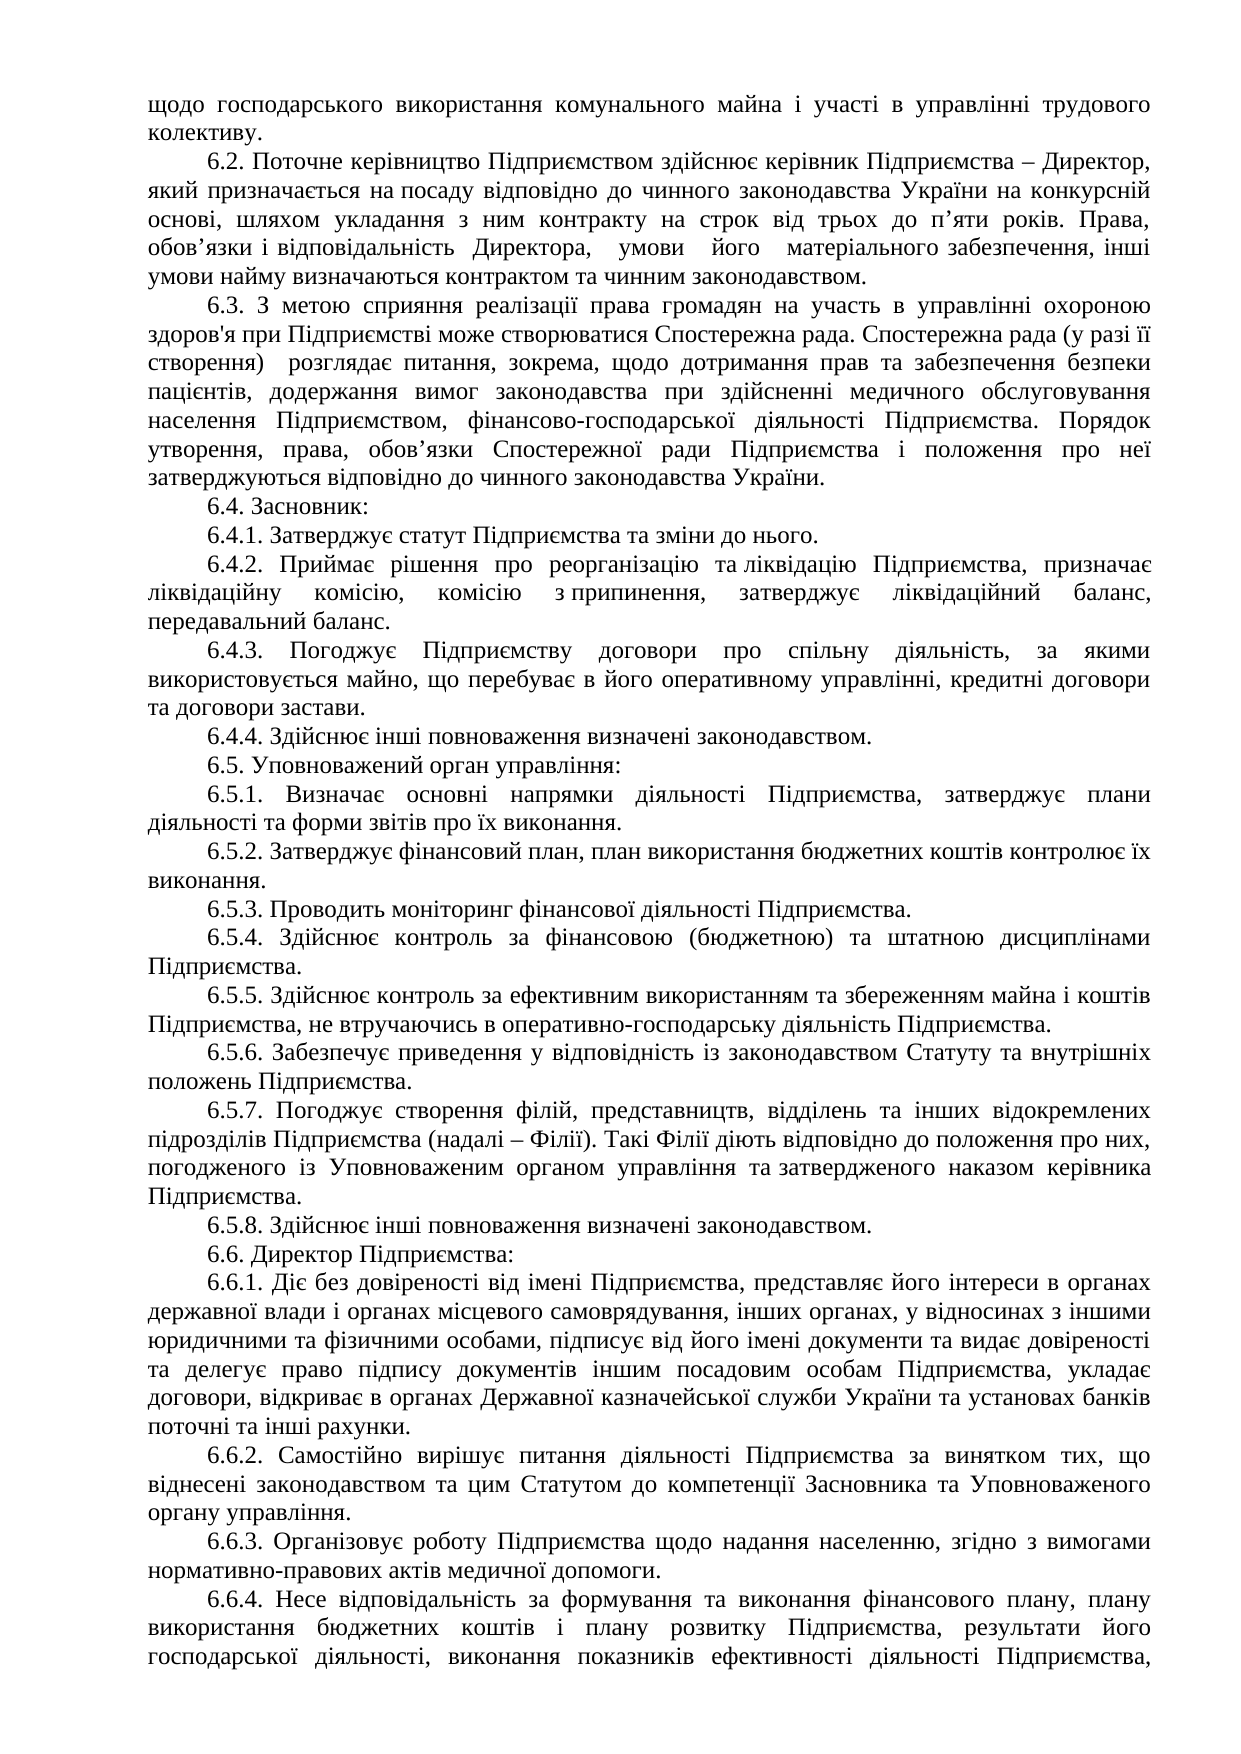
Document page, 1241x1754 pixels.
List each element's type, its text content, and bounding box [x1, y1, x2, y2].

text 6.5.8. Здійснює інші повноваження визначені законодавством. [148, 1210, 1152, 1239]
text 6.4.4. Здійснює інші повноваження визначені законодавством. [148, 721, 1152, 750]
text 6.4.1. Затверджує статут Підприємства та зміни до нього. [148, 520, 1152, 549]
text 6.5. Уповноважений орган управління: [148, 750, 1152, 779]
text 6.5.5. Здійснює контроль за ефективним використанням та збереженням майна і коштів Підприємства, не втручаючись в оперативно-господарську діяльність Підприємства. [148, 980, 1152, 1037]
text 6.6.1. Діє без довіреності від імені Підприємства, представляє його інтереси в органах державної влади і органах місцевого самоврядування, інших органах, у відносинах з іншими юридичними та фізичними особами, підписує від його імені документи та видає довіреності та делегує право підпису документів іншим посадовим особам Підприємства, укладає договори, відкриває в органах Державної казначейської служби України та установах банків поточні та інші рахунки. [148, 1267, 1152, 1440]
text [148, 89, 1152, 146]
text 6.5.1. Визначає основні напрямки діяльності Підприємства, затверджує плани діяльності та форми звітів про їх виконання. [148, 779, 1152, 836]
text 6.6.3. Організовує роботу Підприємства щодо надання населенню, згідно з вимогами нормативно-правових актів медичної допомоги. [148, 1526, 1152, 1584]
text 6.5.7. Погоджує створення філій, представництв, відділень та інших відокремлених підрозділів Підприємства (надалі – Філії). Такі Філії діють відповідно до положення про них, погодженого із Уповноваженим органом управління та затвердженого наказом керівника Підприємства. [148, 1095, 1152, 1210]
text 6.5.6. Забезпечує приведення у відповідність із законодавством Статуту та внутрішніх положень Підприємства. [148, 1037, 1152, 1095]
text 6.3. З метою сприяння реалізації права громадян на участь в управлінні охороною здоров'я при Підприємстві може створюватися Спостережна рада. Спостережна рада (у разі її створення) розглядає питання, зокрема, щодо дотримання прав та забезпечення безпеки пацієнтів, додержання вимог законодавства при здійсненні медичного обслуговування населення Підприємством, фінансово-господарської діяльності Підприємства. Порядок утворення, права, обов’язки Спостережної ради Підприємства і положення про неї затверджуються відповідно до чинного законодавства України. [148, 290, 1152, 491]
text 6.5.2. Затверджує фінансовий план, план використання бюджетних коштів контролює їх виконання. [148, 836, 1152, 894]
text 6.2. Поточне керівництво Підприємством здійснює керівник Підприємства – Директор, який призначається на посаду відповідно до чинного законодавства України на конкурсній основі, шляхом укладання з ним контракту на строк від трьох до п’яти років. Права, обов’язки і відповідальність Директора, умови його матеріального забезпечення, інші умови найму визначаються контрактом та чинним законодавством. [148, 146, 1152, 290]
text 6.4.2. Приймає рішення про реорганізацію та ліквідацію Підприємства, призначає ліквідаційну комісію, комісію з припинення, затверджує ліквідаційний баланс, передавальний баланс. [148, 549, 1152, 635]
text 6.4.3. Погоджує Підприємству договори про спільну діяльність, за якими використовується майно, що перебуває в його оперативному управлінні, кредитні договори та договори застави. [148, 635, 1152, 721]
text 6.5.3. Проводить моніторинг фінансової діяльності Підприємства. [148, 894, 1152, 922]
text 6.5.4. Здійснює контроль за фінансовою (бюджетною) та штатною дисциплінами Підприємства. [148, 922, 1152, 980]
text 6.6.2. Самостійно вирішує питання діяльності Підприємства за винятком тих, що віднесені законодавством та цим Статутом до компетенції Засновника та Уповноваженого органу управління. [148, 1440, 1152, 1526]
text 6.4. Засновник: [148, 491, 1152, 520]
text 6.6. Директор Підприємства: [148, 1239, 1152, 1267]
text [148, 1584, 1152, 1670]
